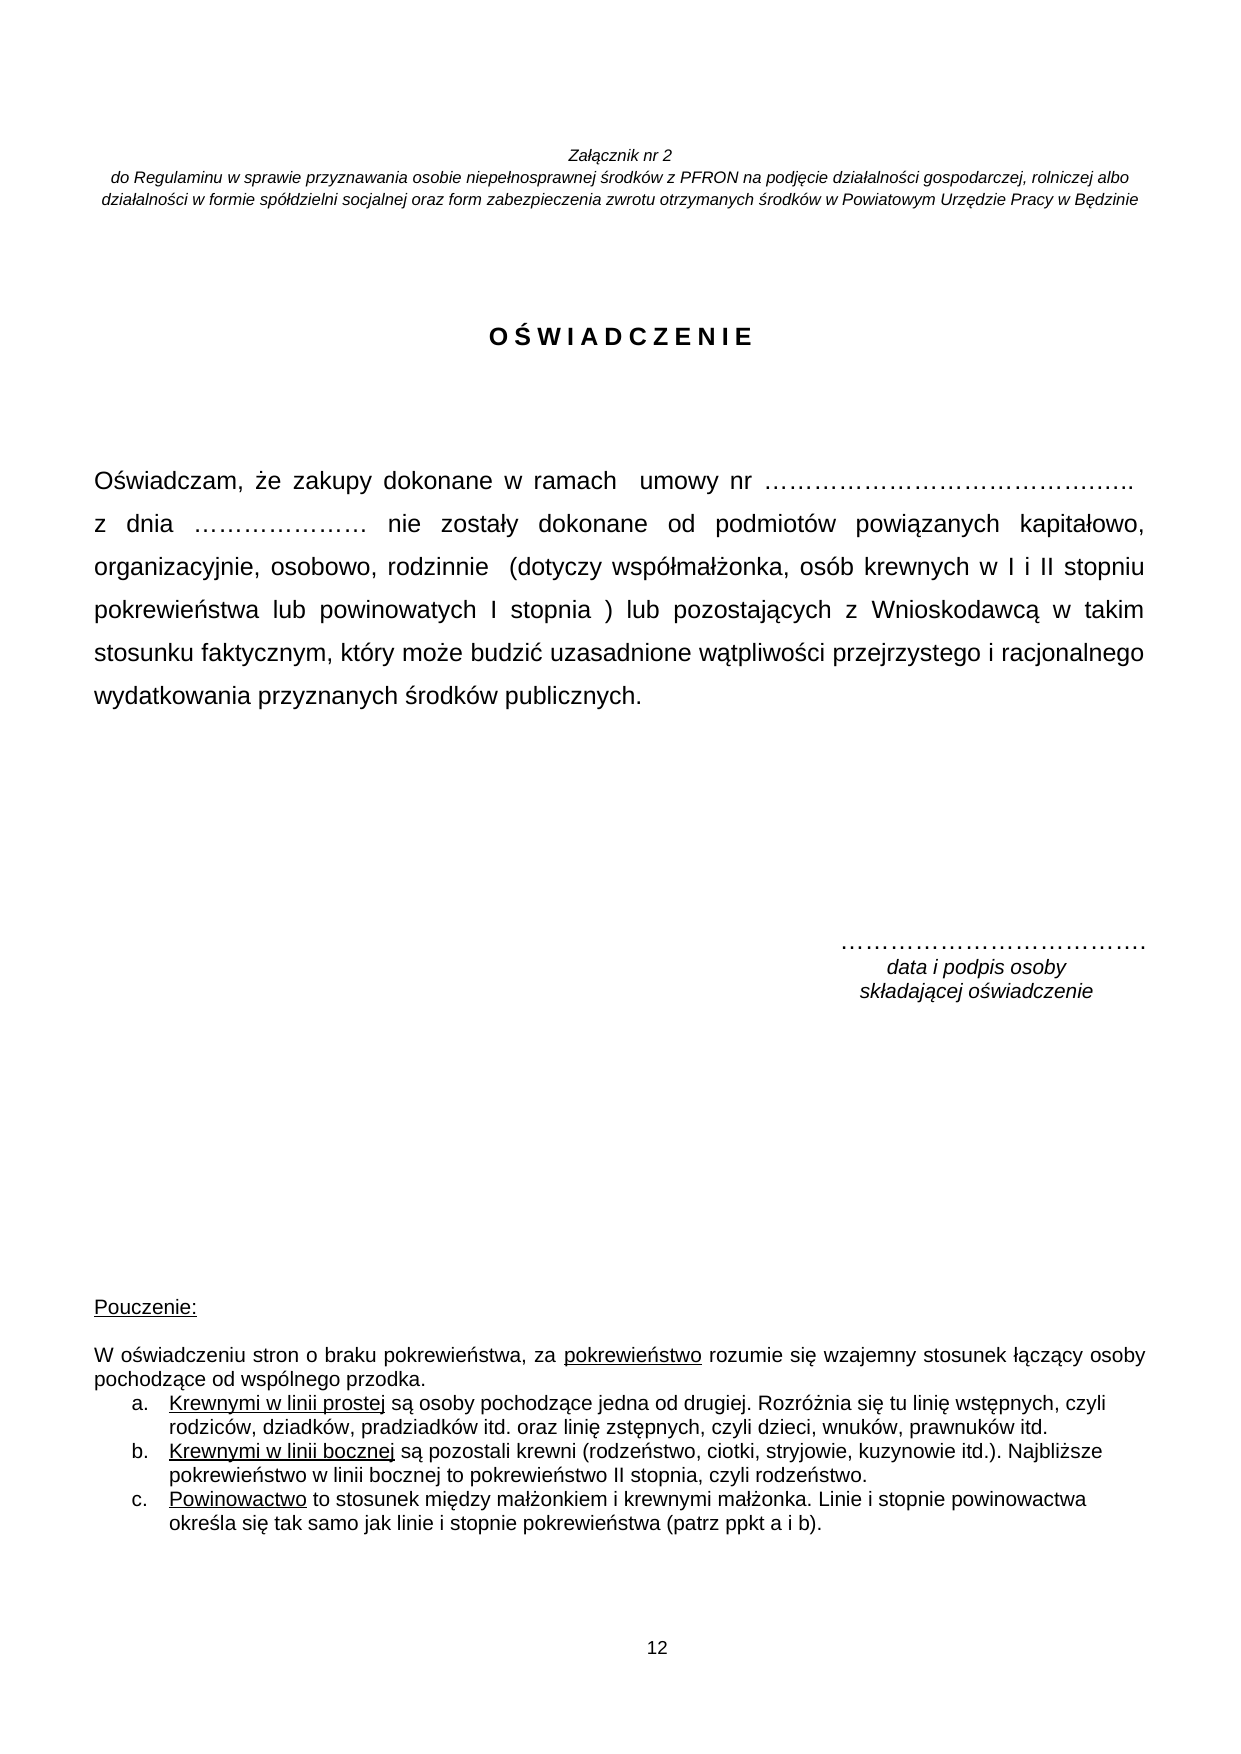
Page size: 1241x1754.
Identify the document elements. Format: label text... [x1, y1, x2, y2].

text składającej oświadczenie [94, 978, 1146, 1002]
list Krewnymi w linii bocznej są pozostali krewni (rodzeństwo, ciotki, stryjowie, kuzynowie itd.). Najbliższe pokrewieństwo w linii bocznej to pokrewieństwo II stopnia, czyli rodzeństwo. [131, 1438, 1146, 1486]
text W oświadczeniu stron o braku pokrewieństwa, za pokrewieństwo rozumie się wzajemny stosunek łączący osoby pochodzące od wspólnego przodka. [94, 1343, 1146, 1391]
text do Regulaminu w sprawie przyznawania osobie niepełnosprawnej środków z PFRON na podjęcie działalności gospodarczej, rolniczej albo działalności w formie spółdzielni socjalnej oraz form zabezpieczenia zwrotu otrzymanych środków w Powiatowym Urzędzie Pracy w Będzinie [94, 168, 1146, 209]
text Pouczenie: [94, 1295, 1146, 1319]
text Oświadczam, że zakupy dokonane w ramach umowy nr ………………………………….….. z dnia ………………… nie zostały dokonane od podmiotów powiązanych kapitałowo, organizacyjnie, osobowo, rodzinnie (dotyczy współmałżonka, osób krewnych w I i II stopniu pokrewieństwa lub powinowatych I stopnia ) lub pozostających z Wnioskodawcą w takim stosunku faktycznym, który może budzić uzasadnione wątpliwości przejrzystego i racjonalnego wydatkowania przyznanych środków publicznych. [94, 466, 1146, 710]
list Powinowactwo to stosunek między małżonkiem i krewnymi małżonka. Linie i stopnie powinowactwa określa się tak samo jak linie i stopnie pokrewieństwa (patrz ppkt a i b). [131, 1486, 1146, 1534]
text Załącznik nr 2 [94, 146, 1146, 165]
text data i podpis osoby [94, 954, 1146, 978]
text ………………………………. [94, 926, 1146, 954]
list Krewnymi w linii prostej są osoby pochodzące jedna od drugiej. Rozróżnia się tu linię wstępnych, czyli rodziców, dziadków, pradziadków itd. oraz linię zstępnych, czyli dzieci, wnuków, prawnuków itd. [131, 1391, 1146, 1438]
text OŚWIADCZENIE [94, 322, 1146, 351]
